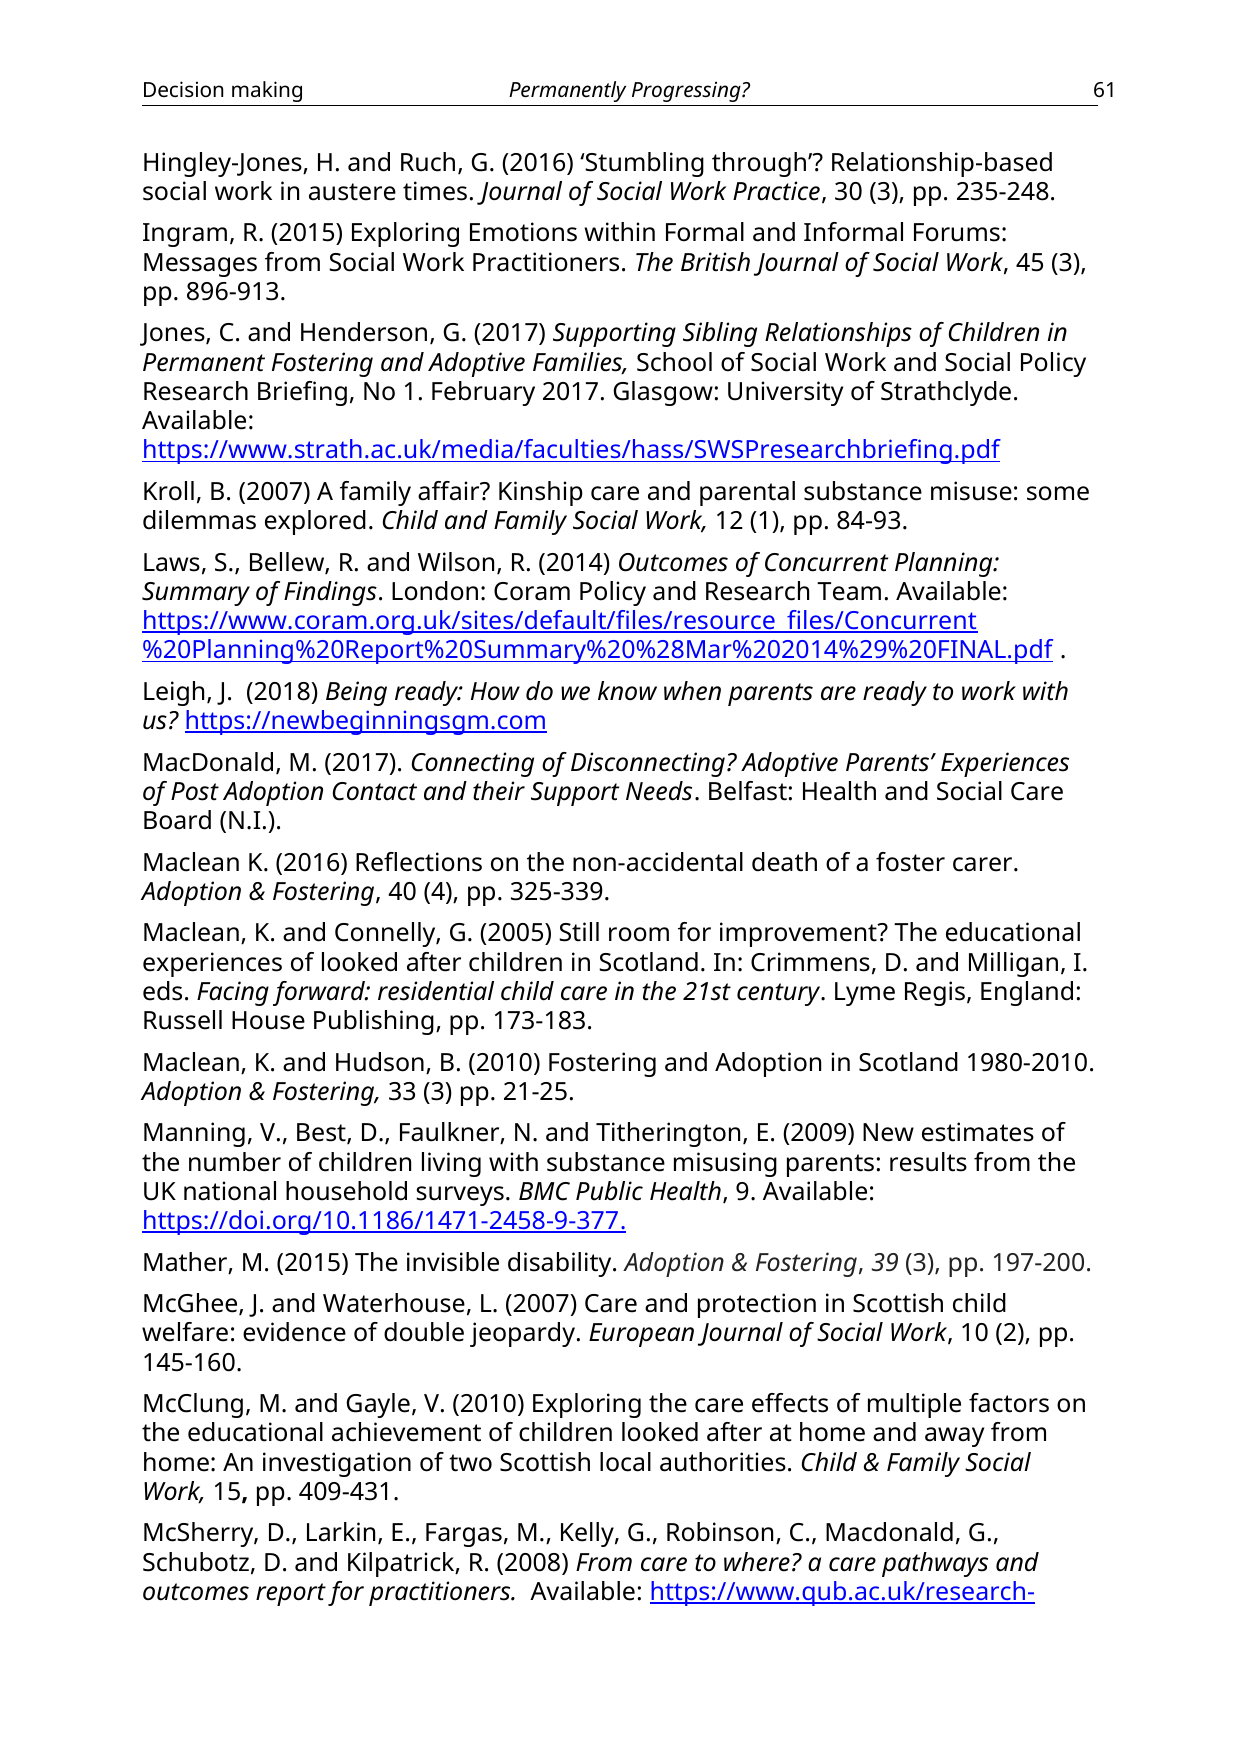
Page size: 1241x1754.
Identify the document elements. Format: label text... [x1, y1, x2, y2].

text Laws, S., Bellew, R. and Wilson, R. (2014) Outcomes of Concurrent Planning: Summary of Findings. London: Coram Policy and Research Team. Available: https://www.coram.org.uk/sites/default/files/resource_files/Concurrent%20Planning%20Report%20Summary%20%28Mar%202014%29%20FINAL.pdf . [142, 548, 1098, 664]
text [142, 1518, 1098, 1606]
text Mather, M. (2015) The invisible disability. Adoption & Fostering, 39 (3), pp. 197-200. [142, 1248, 1098, 1277]
text Ingram, R. (2015) Exploring Emotions within Formal and Informal Forums: Messages from Social Work Practitioners. The British Journal of Social Work, 45 (3), pp. 896-913. [142, 218, 1098, 306]
text MacDonald, M. (2017). Connecting of Disconnecting? Adoptive Parents’ Experiences of Post Adoption Contact and their Support Needs. Belfast: Health and Social Care Board (N.I.). [142, 748, 1098, 835]
text Manning, V., Best, D., Faulkner, N. and Titherington, E. (2009) New estimates of the number of children living with substance misusing parents: results from the UK national household surveys. BMC Public Health, 9. Available: https://doi.org/10.1186/1471-2458-9-377. [142, 1118, 1098, 1235]
text Leigh, J. (2018) Being ready: How do we know when parents are ready to work with us? https://newbeginningsgm.com [142, 677, 1098, 735]
text Jones, C. and Henderson, G. (2017) Supporting Sibling Relationships of Children in Permanent Fostering and Adoptive Families, School of Social Work and Social Policy Research Briefing, No 1. February 2017. Glasgow: University of Strathclyde. Available: https://www.strath.ac.uk/media/faculties/hass/SWSPresearchbriefing.pdf [142, 318, 1098, 464]
text Maclean K. (2016) Reflections on the non-accidental death of a foster carer. Adoption & Fostering, 40 (4), pp. 325-339. [142, 848, 1098, 906]
text Maclean, K. and Hudson, B. (2010) Fostering and Adoption in Scotland 1980-2010. Adoption & Fostering, 33 (3) pp. 21-25. [142, 1048, 1098, 1106]
text McGhee, J. and Waterhouse, L. (2007) Care and protection in Scottish child welfare: evidence of double jeopardy. European Journal of Social Work, 10 (2), pp. 145-160. [142, 1289, 1098, 1377]
text Kroll, B. (2007) A family affair? Kinship care and parental substance misuse: some dilemmas explored. Child and Family Social Work, 12 (1), pp. 84-93. [142, 477, 1098, 535]
text Maclean, K. and Connelly, G. (2005) Still room for improvement? The educational experiences of looked after children in Scotland. In: Crimmens, D. and Milligan, I. eds. Facing forward: residential child care in the 21st century. Lyme Regis, England: Russell House Publishing, pp. 173-183. [142, 918, 1098, 1035]
text McClung, M. and Gayle, V. (2010) Exploring the care effects of multiple factors on the educational achievement of children looked after at home and away from home: An investigation of two Scottish local authorities. Child & Family Social Work, 15, pp. 409-431. [142, 1389, 1098, 1506]
text Hingley-Jones, H. and Ruch, G. (2016) ‘Stumbling through’? Relationship-based social work in austere times. Journal of Social Work Practice, 30 (3), pp. 235-248. [142, 148, 1098, 206]
